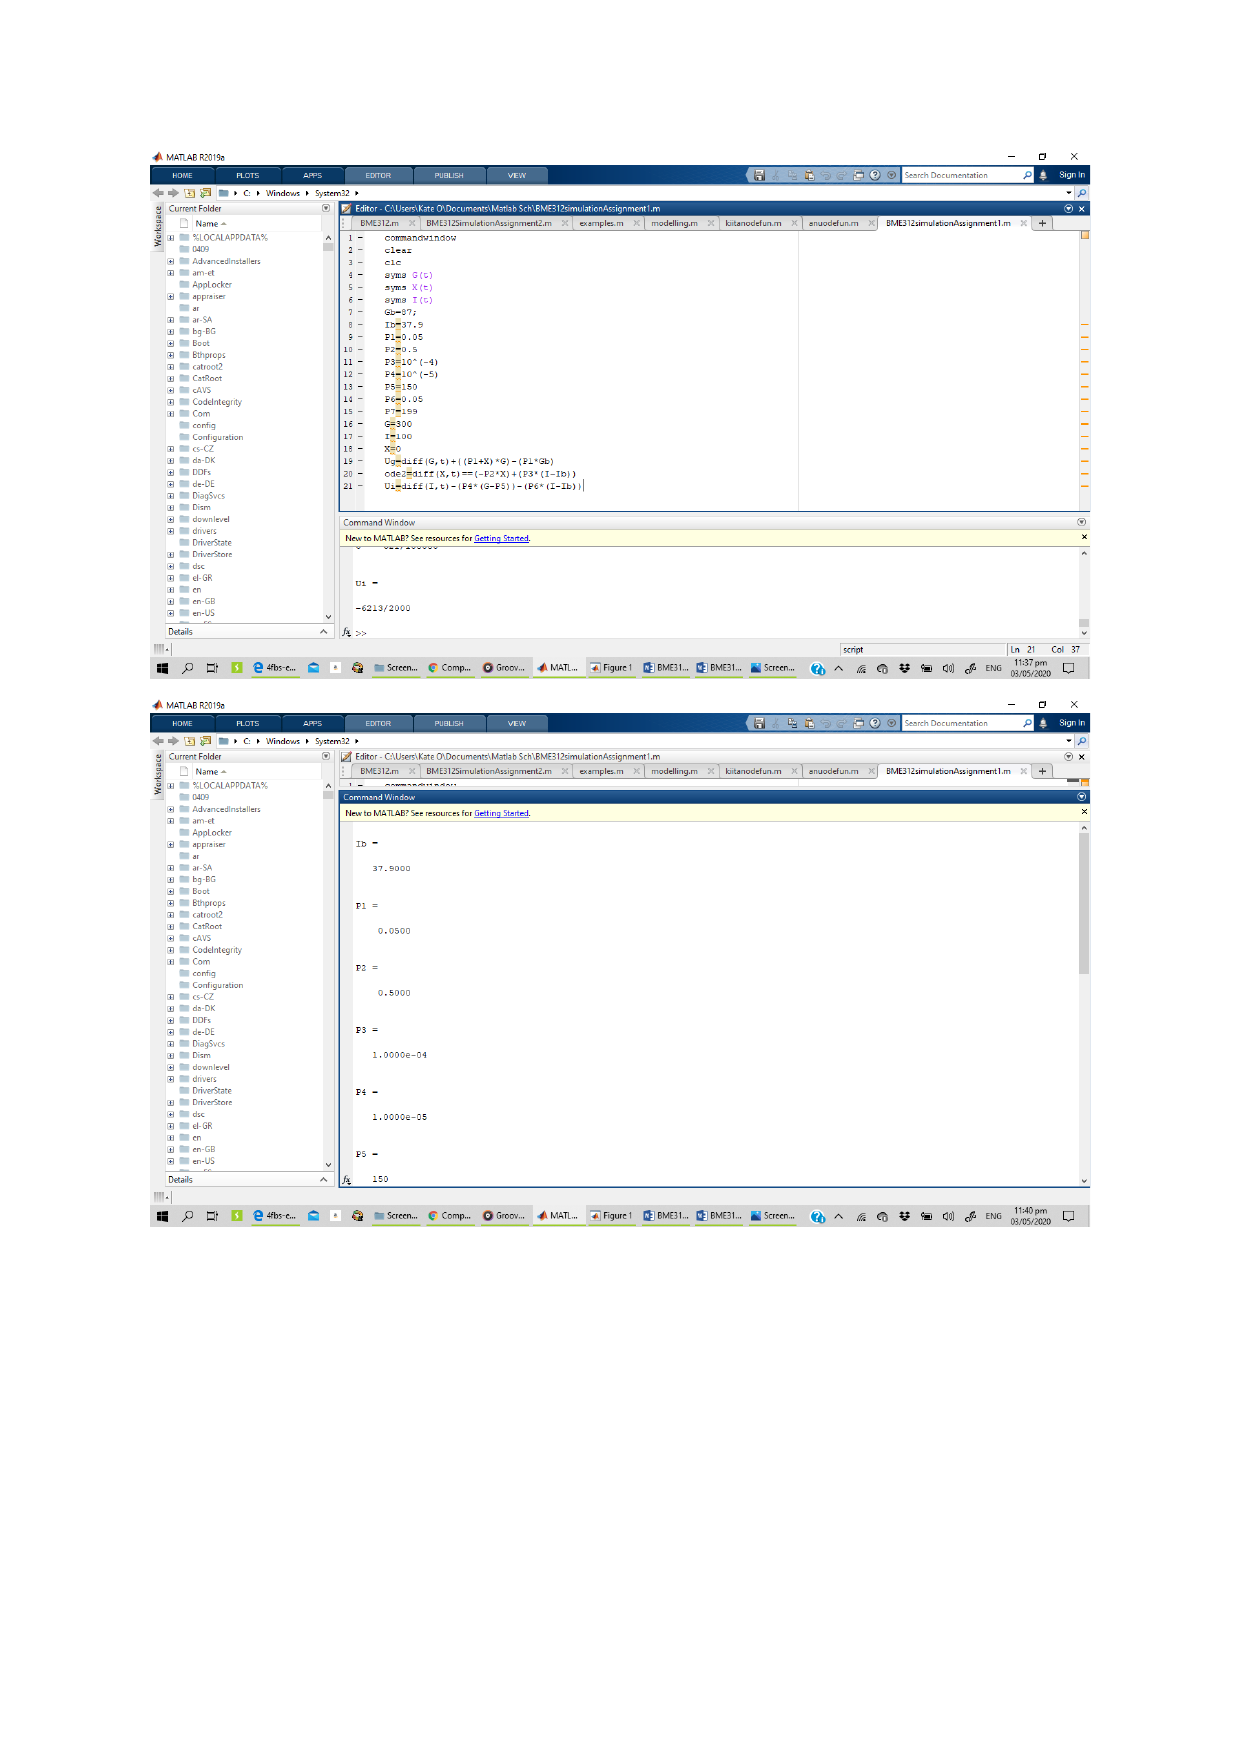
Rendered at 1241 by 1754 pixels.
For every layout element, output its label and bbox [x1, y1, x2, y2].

picture [150, 697, 1091, 1227]
picture [150, 150, 1091, 679]
